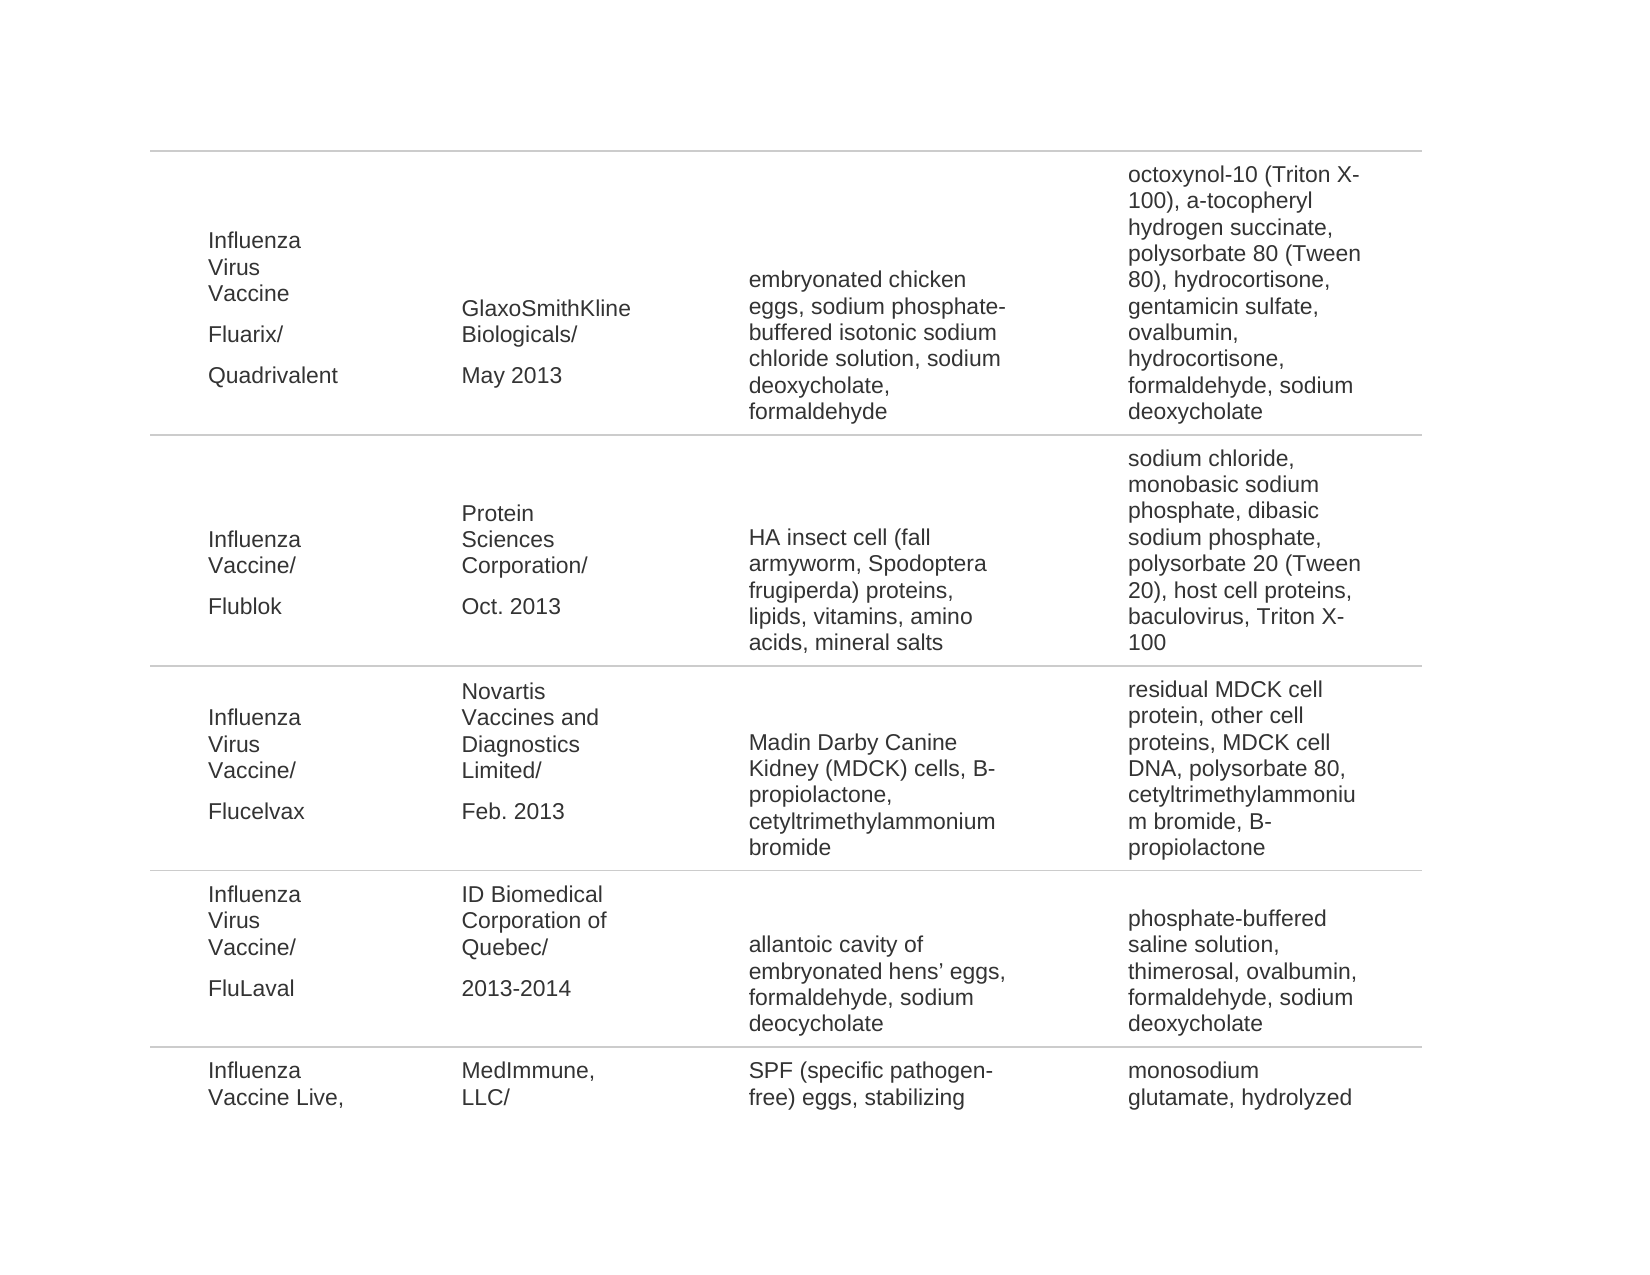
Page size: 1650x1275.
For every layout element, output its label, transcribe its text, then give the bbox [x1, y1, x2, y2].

table_cell Influenza Virus Vaccine Fluarix/ Quadrivalent [150, 152, 404, 434]
table_cell phosphate-buffered saline solution, thimerosal, ovalbumin, formaldehyde, sodium deoxycholate [1070, 871, 1422, 1046]
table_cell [150, 1048, 404, 1119]
table_cell octoxynol-10 (Triton X-100), a-tocopheryl hydrogen succinate, polysorbate 80 (Tween 80), hydrocortisone, gentamicin sulfate, ovalbumin, hydrocortisone, formaldehyde, sodium deoxycholate [1070, 152, 1422, 434]
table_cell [1070, 1048, 1422, 1119]
table_cell GlaxoSmithKline Biologicals/ May 2013 [404, 152, 691, 434]
table_cell Influenza Virus Vaccine/ FluLaval [150, 871, 404, 1046]
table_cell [404, 1048, 691, 1119]
table_cell sodium chloride, monobasic sodium phosphate, dibasic sodium phosphate, polysorbate 20 (Tween 20), host cell proteins, baculovirus, Triton X-100 [1070, 436, 1422, 665]
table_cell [691, 1048, 1070, 1119]
table_cell embryonated chicken eggs, sodium phosphate-buffered isotonic sodium chloride solution, sodium deoxycholate, formaldehyde [691, 152, 1070, 434]
table_cell Novartis Vaccines and Diagnostics Limited/ Feb. 2013 [404, 667, 691, 870]
table_cell Influenza Vaccine/ Flublok [150, 436, 404, 665]
table_cell ID Biomedical Corporation of Quebec/ 2013-2014 [404, 871, 691, 1046]
table_cell HA insect cell (fall armyworm, Spodoptera frugiperda) proteins, lipids, vitamins, amino acids, mineral salts [691, 436, 1070, 665]
table_cell allantoic cavity of embryonated hens’ eggs, formaldehyde, sodium deocycholate [691, 871, 1070, 1046]
table_cell residual MDCK cell protein, other cell proteins, MDCK cell DNA, polysorbate 80, cetyltrimethylammonium bromide, B-propiolactone [1070, 667, 1422, 870]
table_cell Protein Sciences Corporation/ Oct. 2013 [404, 436, 691, 665]
table_cell Madin Darby Canine Kidney (MDCK) cells, B-propiolactone, cetyltrimethylammonium bromide [691, 667, 1070, 870]
table_cell Influenza Virus Vaccine/ Flucelvax [150, 667, 404, 870]
